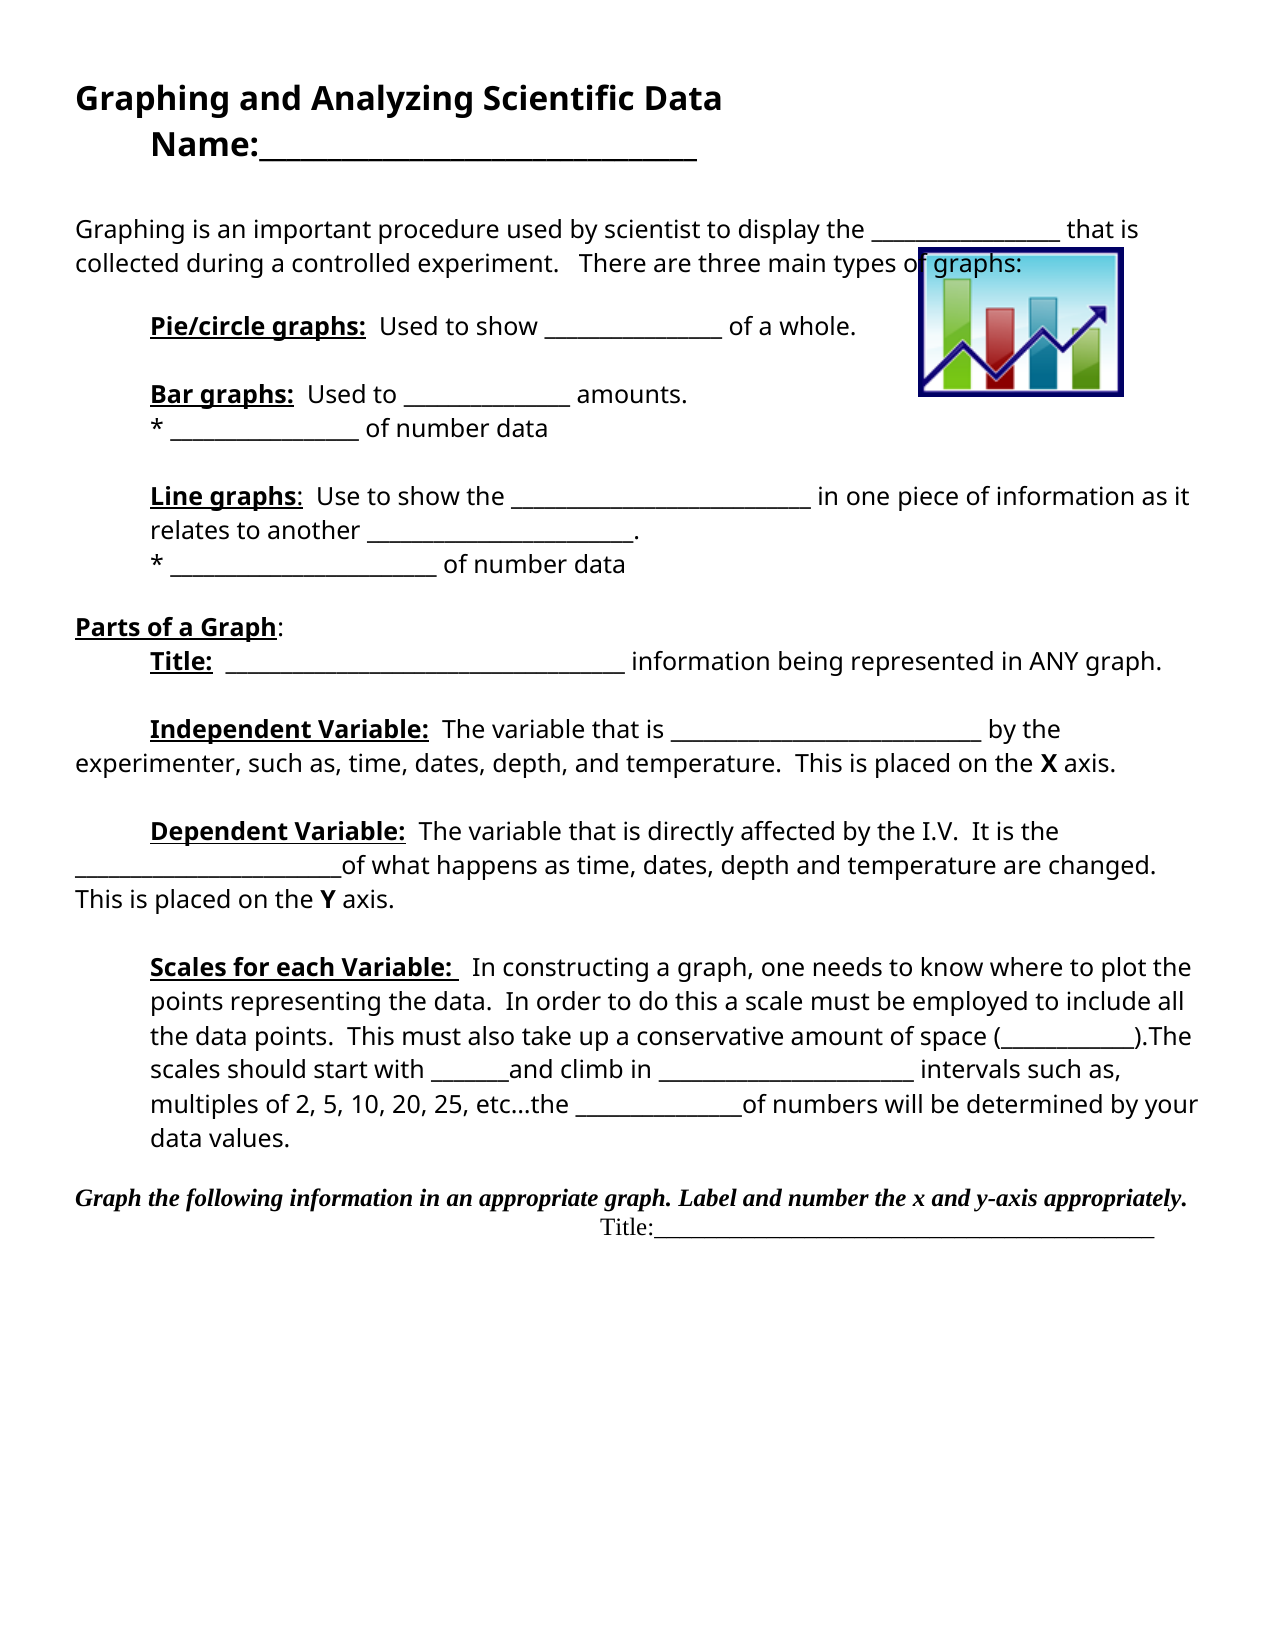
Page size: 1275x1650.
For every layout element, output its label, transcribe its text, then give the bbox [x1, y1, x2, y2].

picture [918, 342, 1124, 376]
text Pie/circle graphs: Used to show ________________ of a whole. [75, 308, 1200, 342]
text Parts of a Graph: [75, 609, 1200, 643]
text Line graphs: Use to show the ___________________________ in one piece of information as it relates to another ________________________. [150, 478, 1200, 547]
text Title: ____________________________________ information being represented in ANY graph. [75, 643, 1200, 677]
text Graphing is an important procedure used by scientist to display the _________________ that is collected during a controlled experiment. There are three main types of graphs: [75, 211, 1200, 279]
picture [918, 279, 1124, 308]
text Graph the following information in an appropriate graph. Label and number the x and y-axis appropriately. [75, 1183, 1200, 1212]
text Bar graphs: Used to _______________ amounts. [75, 376, 1200, 410]
title Graphing and Analyzing Scientific Data Name:________________________________ [75, 75, 1200, 166]
text * ________________________ of number data [150, 547, 1200, 581]
text * _________________ of number data [75, 410, 1200, 444]
text Dependent Variable: The variable that is directly affected by the I.V. It is the ________________________of what happens as time, dates, depth and temperature are changed. This is placed on the Y axis. [75, 814, 1200, 916]
text Independent Variable: The variable that is ____________________________ by the experimenter, such as, time, dates, depth, and temperature. This is placed on the X axis. [75, 712, 1200, 780]
text Title:________________________________________ [75, 1212, 1200, 1241]
text Scales for each Variable: In constructing a graph, one needs to know where to plot the points representing the data. In order to do this a scale must be employed to include all the data points. This must also take up a conservative amount of space (____________).The scales should start with _______and climb in _______________________ intervals such as, multiples of 2, 5, 10, 20, 25, etc…the _______________of numbers will be determined by your data values. [150, 950, 1200, 1154]
